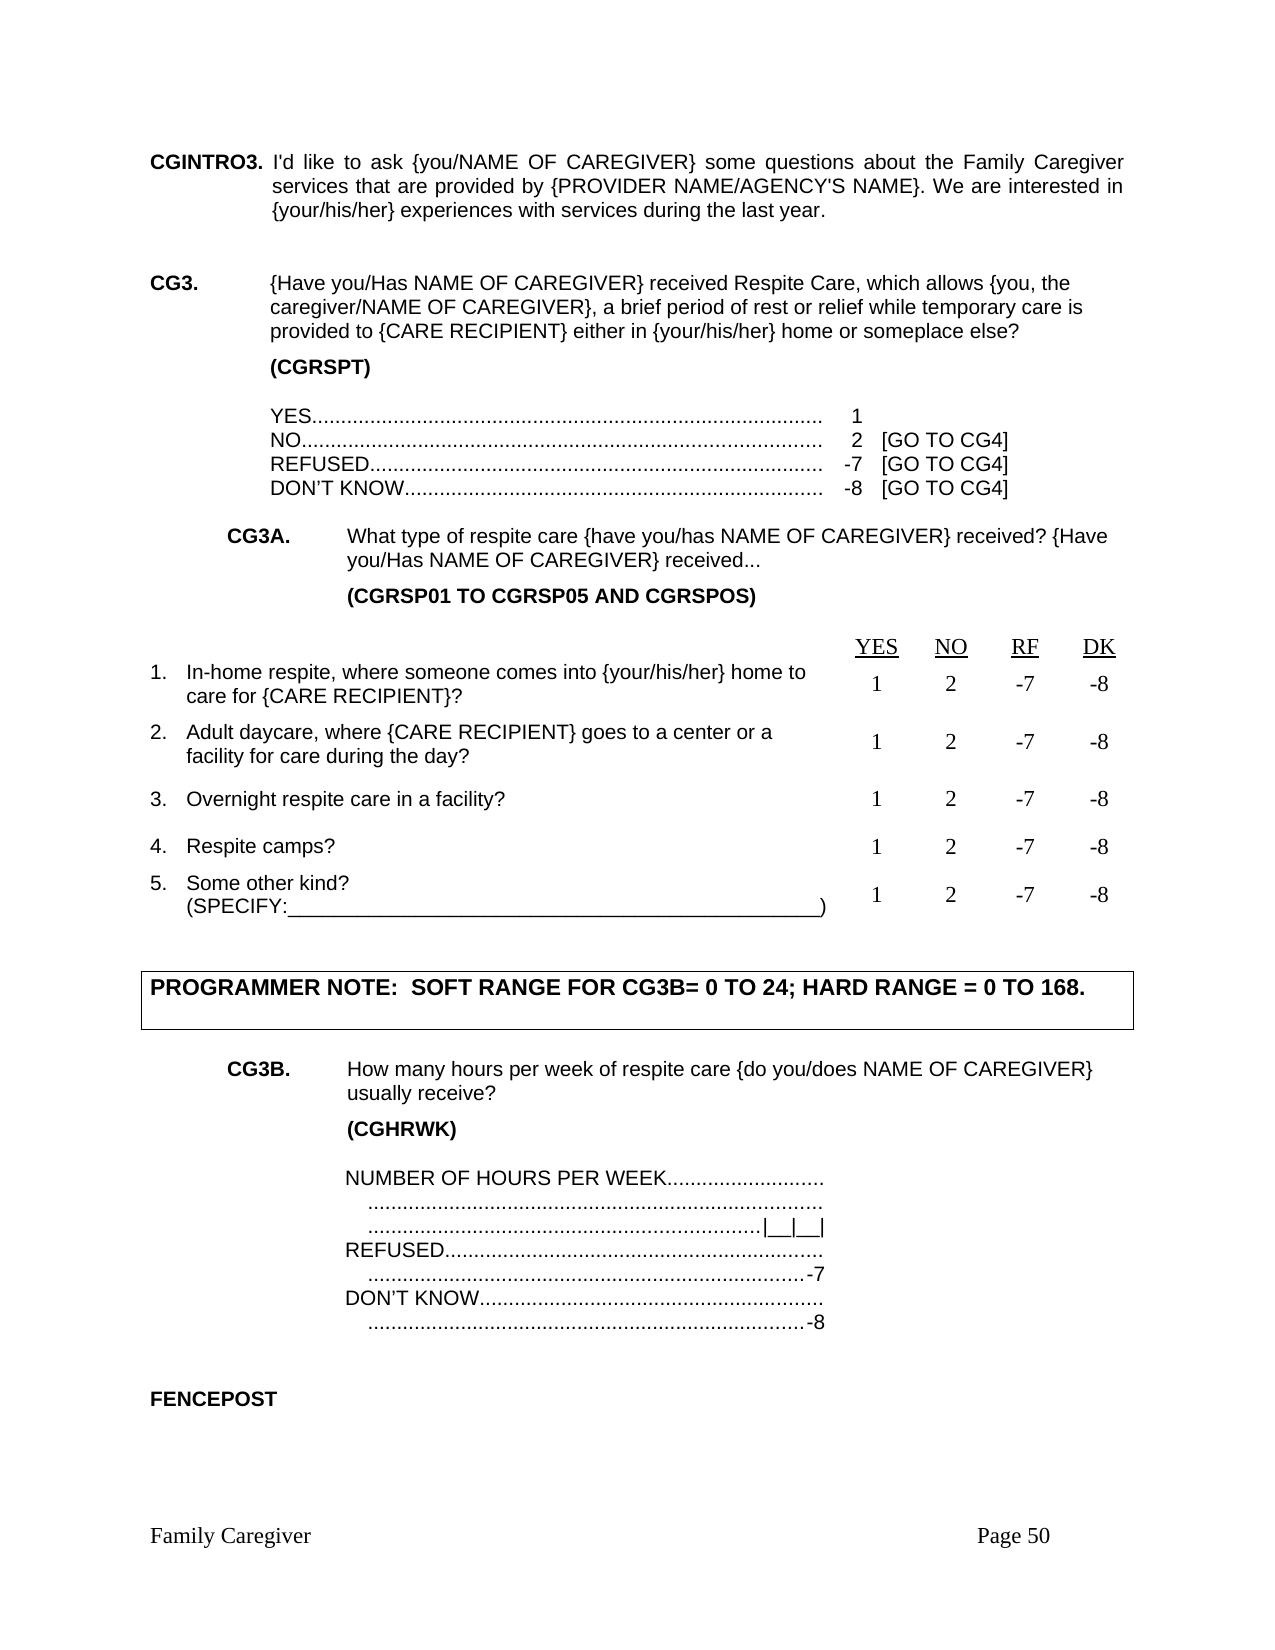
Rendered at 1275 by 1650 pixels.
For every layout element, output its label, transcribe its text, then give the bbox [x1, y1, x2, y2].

text (CGRSP01 to CGRSP05 AND CGRSPOS) [347, 584, 1125, 608]
text YES 1 [270, 404, 1125, 428]
text CG3B. How many hours per week of respite care {do you/does NAME OF CAREGIVER} usually receive? [227, 1056, 1125, 1104]
text DON’T KNOW -8 [GO TO CG4] [270, 476, 1125, 500]
text NO 2 [GO TO CG4] [270, 428, 1125, 452]
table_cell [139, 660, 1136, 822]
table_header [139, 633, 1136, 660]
text CGINTRO3. I'd like to ask {you/NAME OF CAREGIVER} some questions about the Family Caregiver services that are provided by {PROVIDER NAME/AGENCY'S NAME}. We are interested in {your/his/her} experiences with services during the last year. [150, 150, 1125, 222]
text (CGRSPT) [270, 355, 1125, 379]
text DON’T KNOW -8 [345, 1286, 825, 1333]
text CG3. {Have you/Has NAME OF CAREGIVER} received Respite Care, which allows {you, the caregiver/NAME OF CAREGIVER}, a brief period of rest or relief while temporary care is provided to {CARE RECIPIENT} either in {your/his/her} home or someplace else? [150, 271, 1125, 343]
text REFUSED -7 [345, 1238, 825, 1286]
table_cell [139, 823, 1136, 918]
text FENCEPOST [150, 1386, 1125, 1411]
text NUMBER OF HOURS PER WEEK |__|__| [345, 1166, 825, 1238]
text REFUSED -7 [GO TO CG4] [270, 452, 1125, 476]
text CG3A. What type of respite care {have you/has NAME OF CAREGIVER} received? {Have you/Has NAME OF CAREGIVER} received... [227, 524, 1125, 572]
text (CGHRWK) [347, 1117, 1125, 1141]
text PROGRAMMER NOTE: SOFT RANGE FOR CG3B= 0 TO 24; HARD RANGE = 0 TO 168. [142, 972, 1133, 1001]
